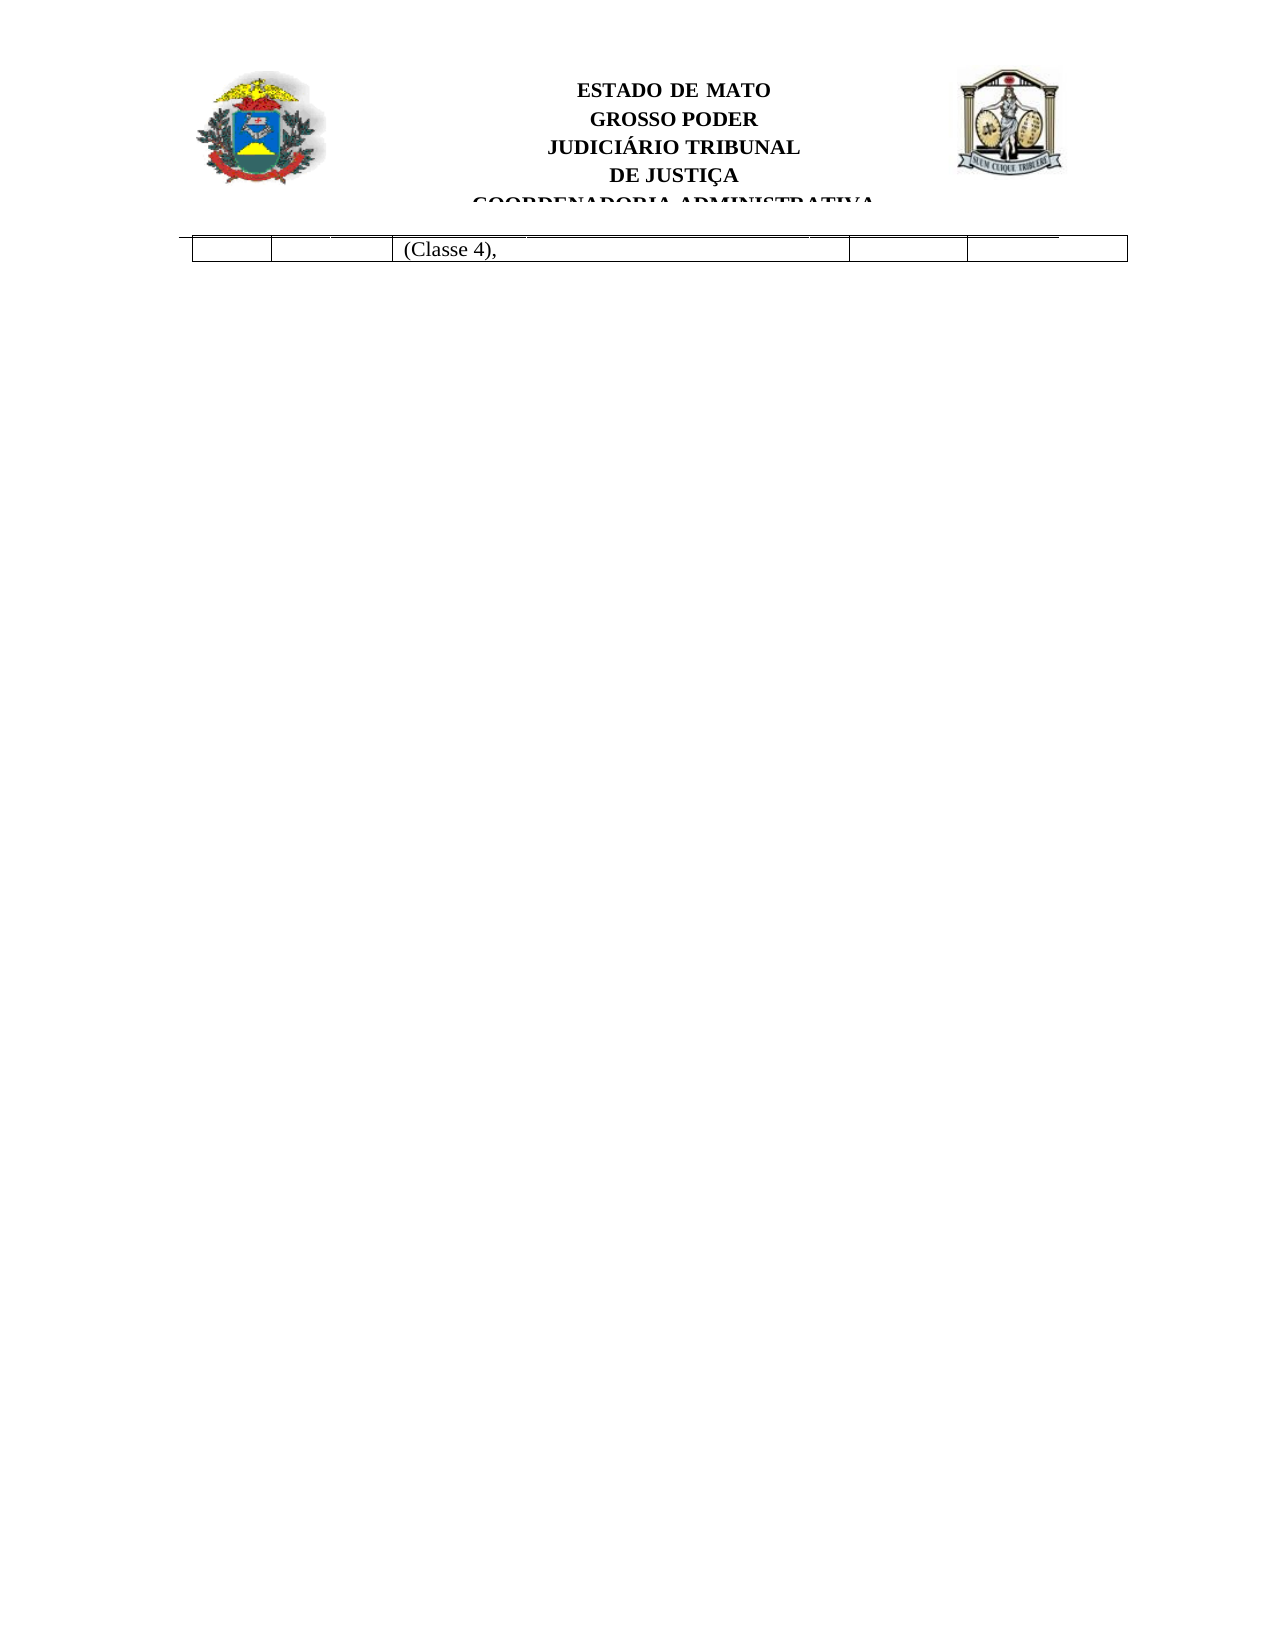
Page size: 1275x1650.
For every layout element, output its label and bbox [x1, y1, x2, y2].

picture [195, 71, 327, 186]
table_header [272, 236, 392, 261]
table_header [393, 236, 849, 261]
table_header [193, 236, 271, 261]
picture [948, 65, 1068, 180]
table_header [850, 236, 967, 261]
table_header [968, 236, 1127, 261]
